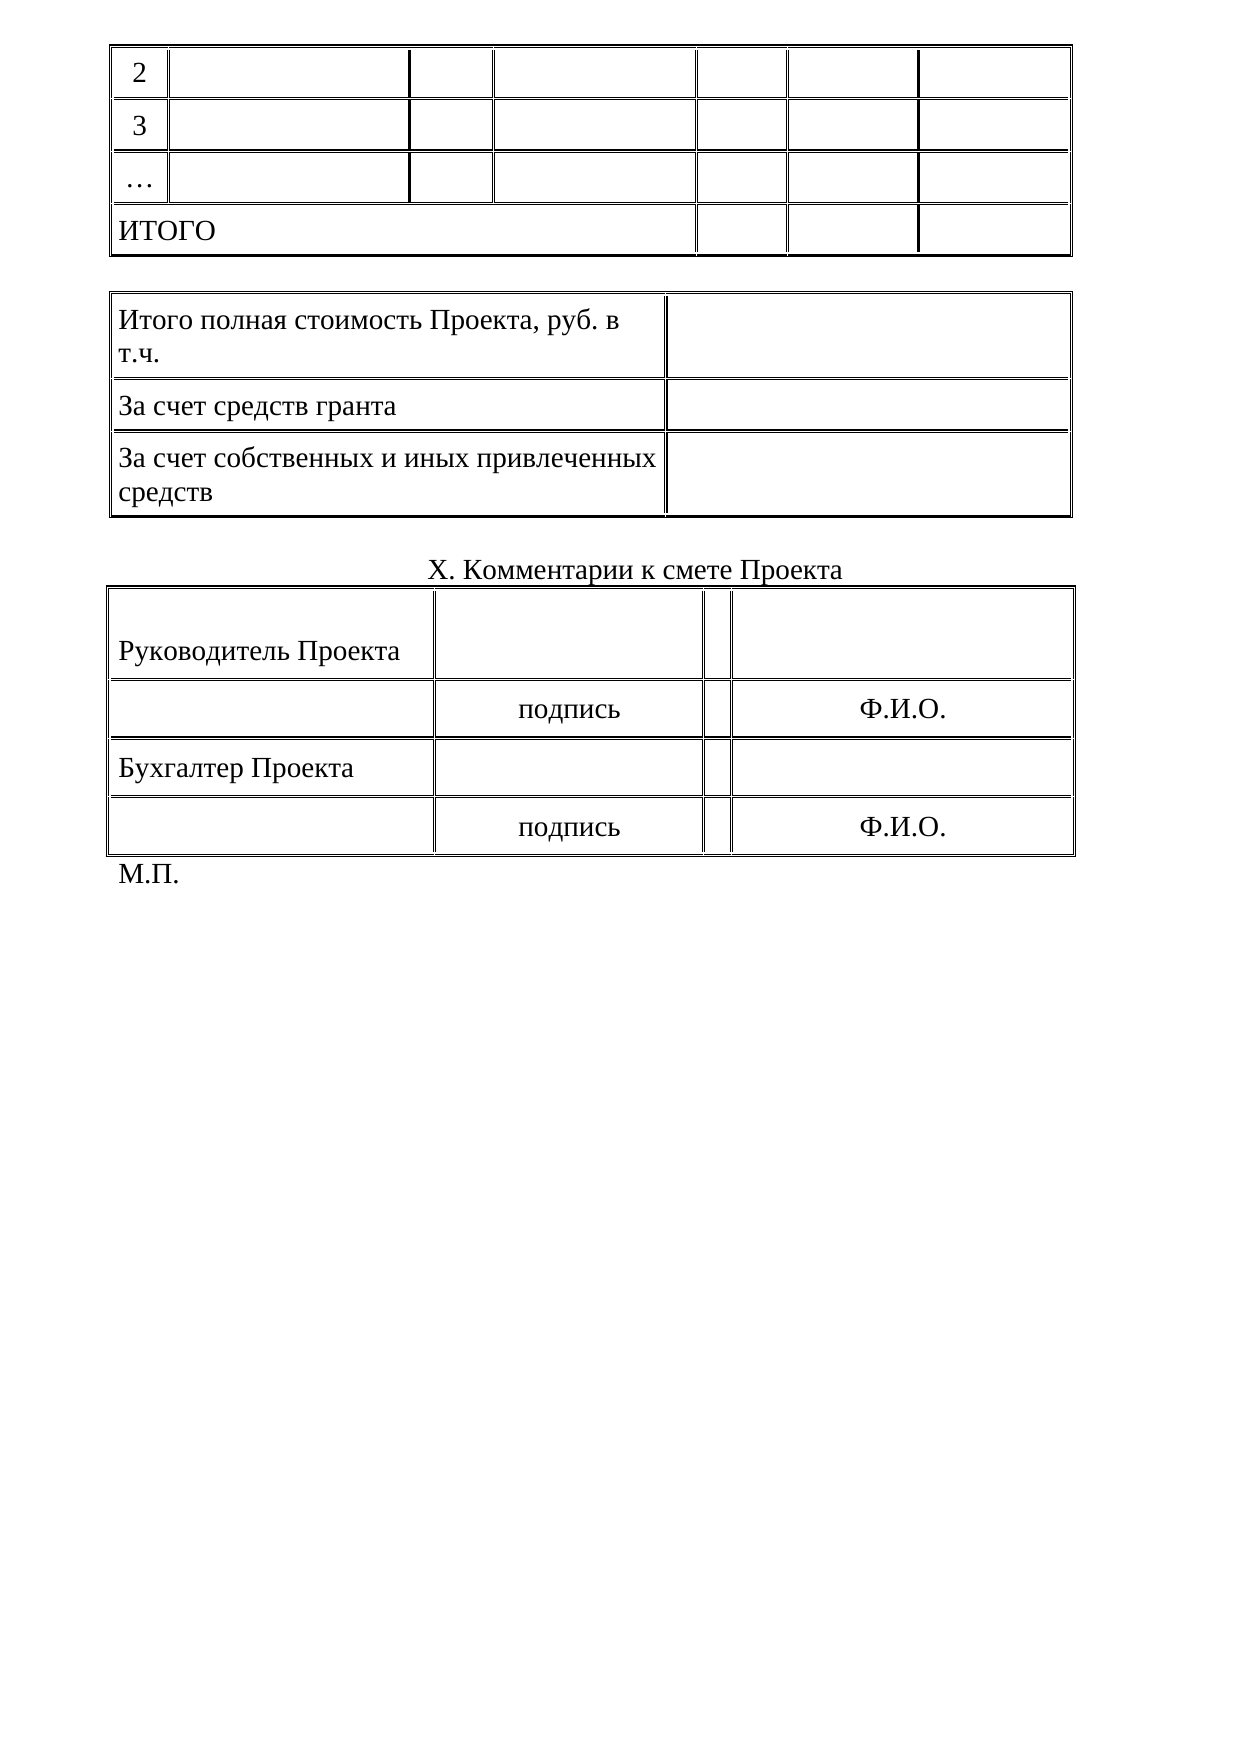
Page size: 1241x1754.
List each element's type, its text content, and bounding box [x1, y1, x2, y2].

table_cell [918, 97, 1071, 149]
table_header Итого полная стоимость Проекта, руб. в т.ч. [110, 292, 666, 377]
table_cell [411, 153, 492, 202]
table_cell [169, 48, 409, 97]
table_header [704, 589, 731, 677]
table_header [666, 294, 1070, 377]
table_cell подпись [435, 798, 704, 853]
table_cell [705, 740, 730, 795]
table_cell [698, 100, 786, 149]
table_cell [697, 205, 788, 254]
table_cell [666, 429, 1070, 515]
table_cell [436, 740, 702, 795]
table_cell [697, 48, 788, 97]
table_cell [918, 48, 1070, 97]
table_cell [920, 149, 1070, 202]
text М.П. [118, 857, 1152, 890]
table_cell … [112, 149, 167, 202]
table_cell [789, 100, 917, 149]
table_cell Ф.И.О. [731, 795, 1074, 853]
table_cell [733, 736, 1073, 795]
table_header [731, 589, 1073, 677]
table_cell [789, 153, 917, 202]
table_cell [666, 377, 1071, 429]
table_cell [918, 202, 1071, 254]
table_cell [494, 48, 697, 97]
table_cell [698, 153, 786, 202]
table_cell [704, 798, 731, 853]
table_cell [170, 100, 408, 149]
table_cell [109, 678, 433, 736]
table_cell Ф.И.О. [733, 678, 1073, 736]
table_cell [107, 795, 435, 853]
table_cell [170, 153, 408, 202]
table_cell [409, 48, 494, 97]
table_cell [788, 205, 918, 254]
table_cell 3 [110, 97, 168, 149]
table_cell Бухгалтер Проекта [109, 736, 433, 795]
table_cell [788, 48, 918, 97]
table_cell ИТОГО [110, 202, 697, 254]
table_cell 2 [112, 48, 168, 97]
text X. Комментарии к смете Проекта [118, 552, 1152, 585]
table_cell За счет собственных и иных привлеченных средств [112, 429, 666, 515]
table_cell [705, 681, 730, 736]
table_header [435, 589, 704, 677]
table_cell [495, 100, 695, 149]
table_header Руководитель Проекта [109, 589, 435, 677]
table_cell [495, 153, 695, 202]
table_cell [411, 100, 492, 149]
table_cell За счет средств гранта [110, 377, 666, 429]
table_cell подпись [436, 681, 702, 736]
